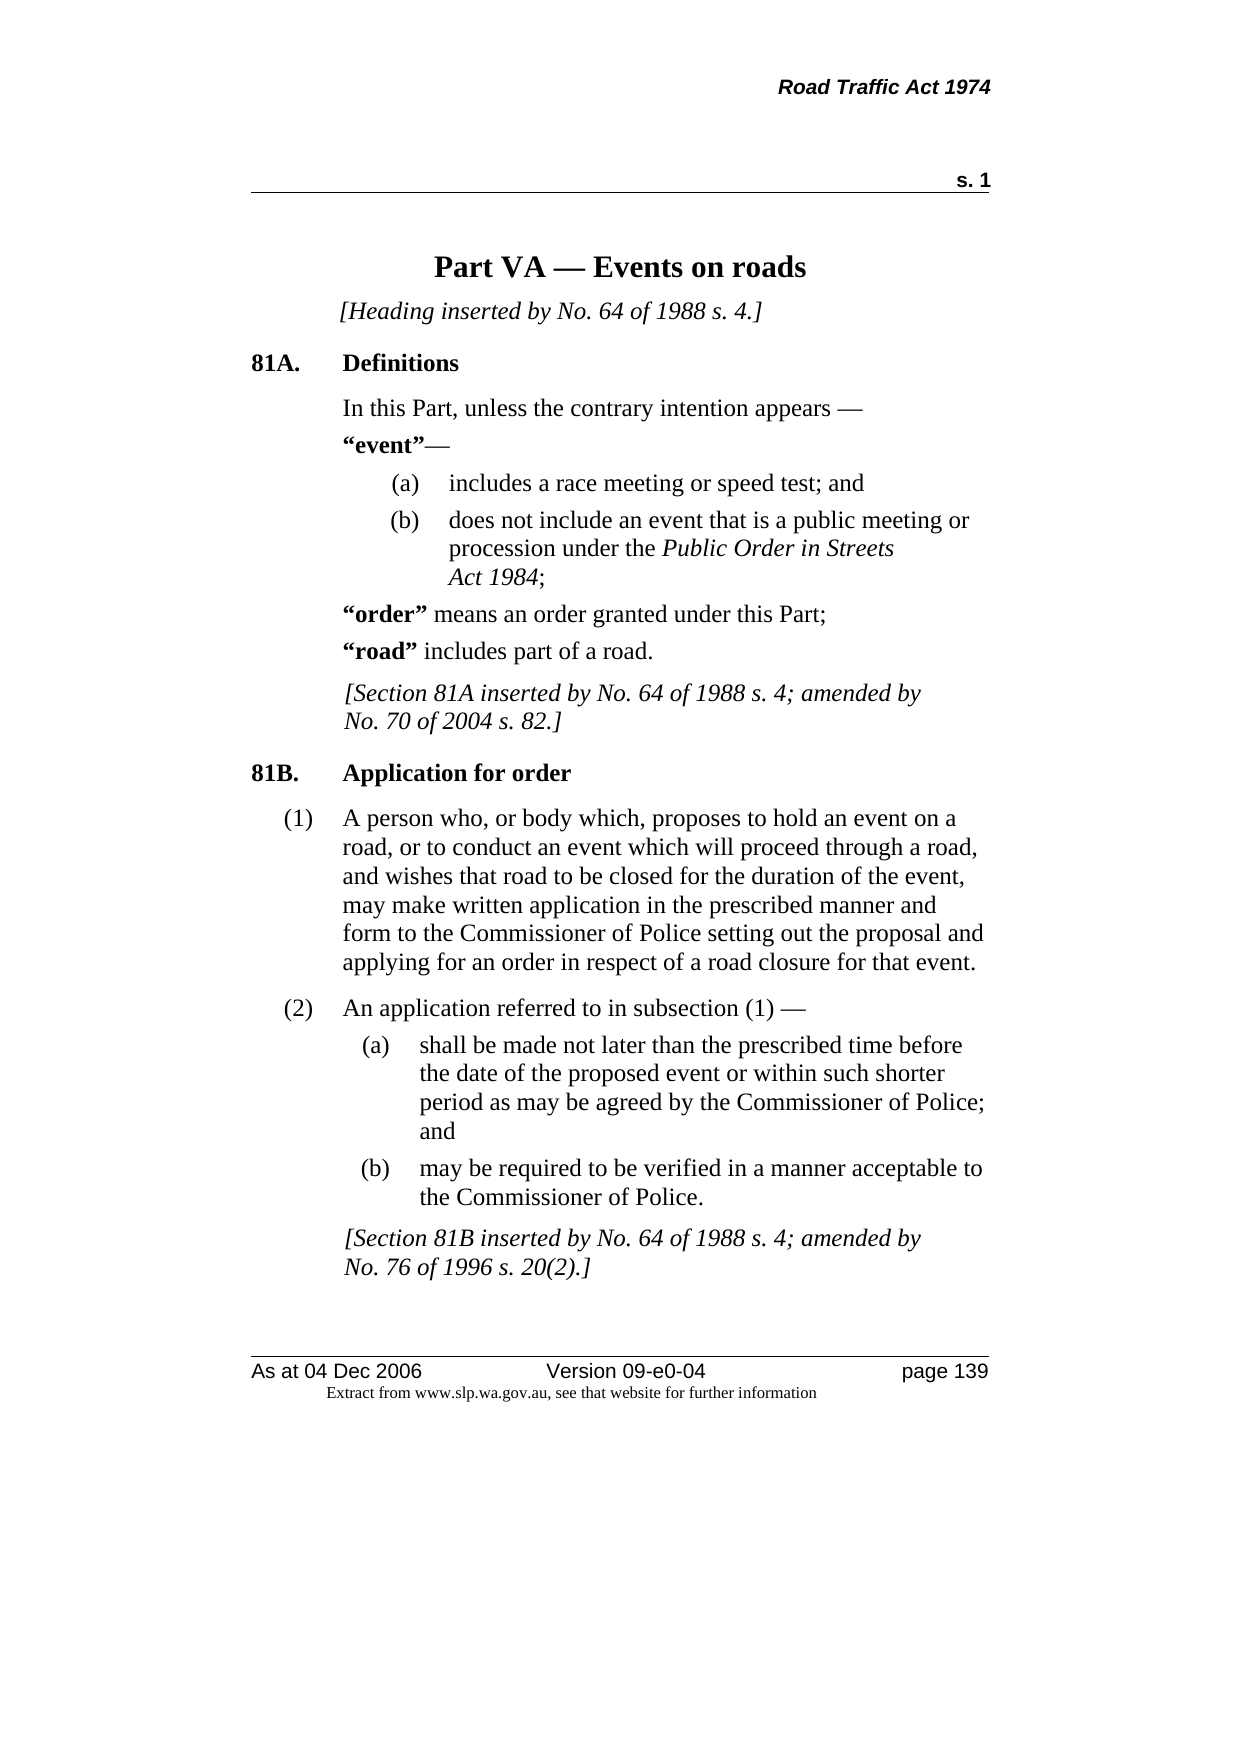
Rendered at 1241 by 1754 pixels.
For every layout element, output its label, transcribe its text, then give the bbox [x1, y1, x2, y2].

subtitle 81A. Definitions [251, 348, 989, 377]
text (b) may be required to be verified in a manner acceptable to the Commissioner of Police. [251, 1153, 989, 1211]
text (2) An application referred to in subsection (1) — [251, 993, 989, 1021]
text “order” means an order granted under this Part; [251, 599, 989, 628]
text In this Part, unless the contrary intention appears — [251, 393, 989, 422]
text (b) does not include an event that is a public meeting or procession under the Public Order in Streets Act 1984; [251, 505, 989, 591]
subtitle Part VA — Events on roads [251, 248, 989, 284]
text [Section 81A inserted by No. 64 of 1988 s. 4; amended by No. 70 of 2004 s. 82.] [251, 678, 989, 735]
text “road” includes part of a road. [251, 636, 989, 665]
subtitle [Heading inserted by No. 64 of 1988 s. 4.] [251, 296, 989, 325]
text (a) includes a race meeting or speed test; and [251, 468, 989, 496]
text (1) A person who, or body which, proposes to hold an event on a road, or to conduct an event which will proceed through a road, and wishes that road to be closed for the duration of the event, may make written application in the prescribed manner and form to the Commissioner of Police setting out the proposal and applying for an order in respect of a road closure for that event. [251, 803, 989, 976]
text “event”— [251, 431, 989, 459]
text [Section 81B inserted by No. 64 of 1988 s. 4; amended by No. 76 of 1996 s. 20(2).] [251, 1223, 989, 1281]
subtitle 81B. Application for order [251, 758, 989, 787]
text (a) shall be made not later than the prescribed time before the date of the proposed event or within such shorter period as may be agreed by the Commissioner of Police; and [251, 1030, 989, 1145]
